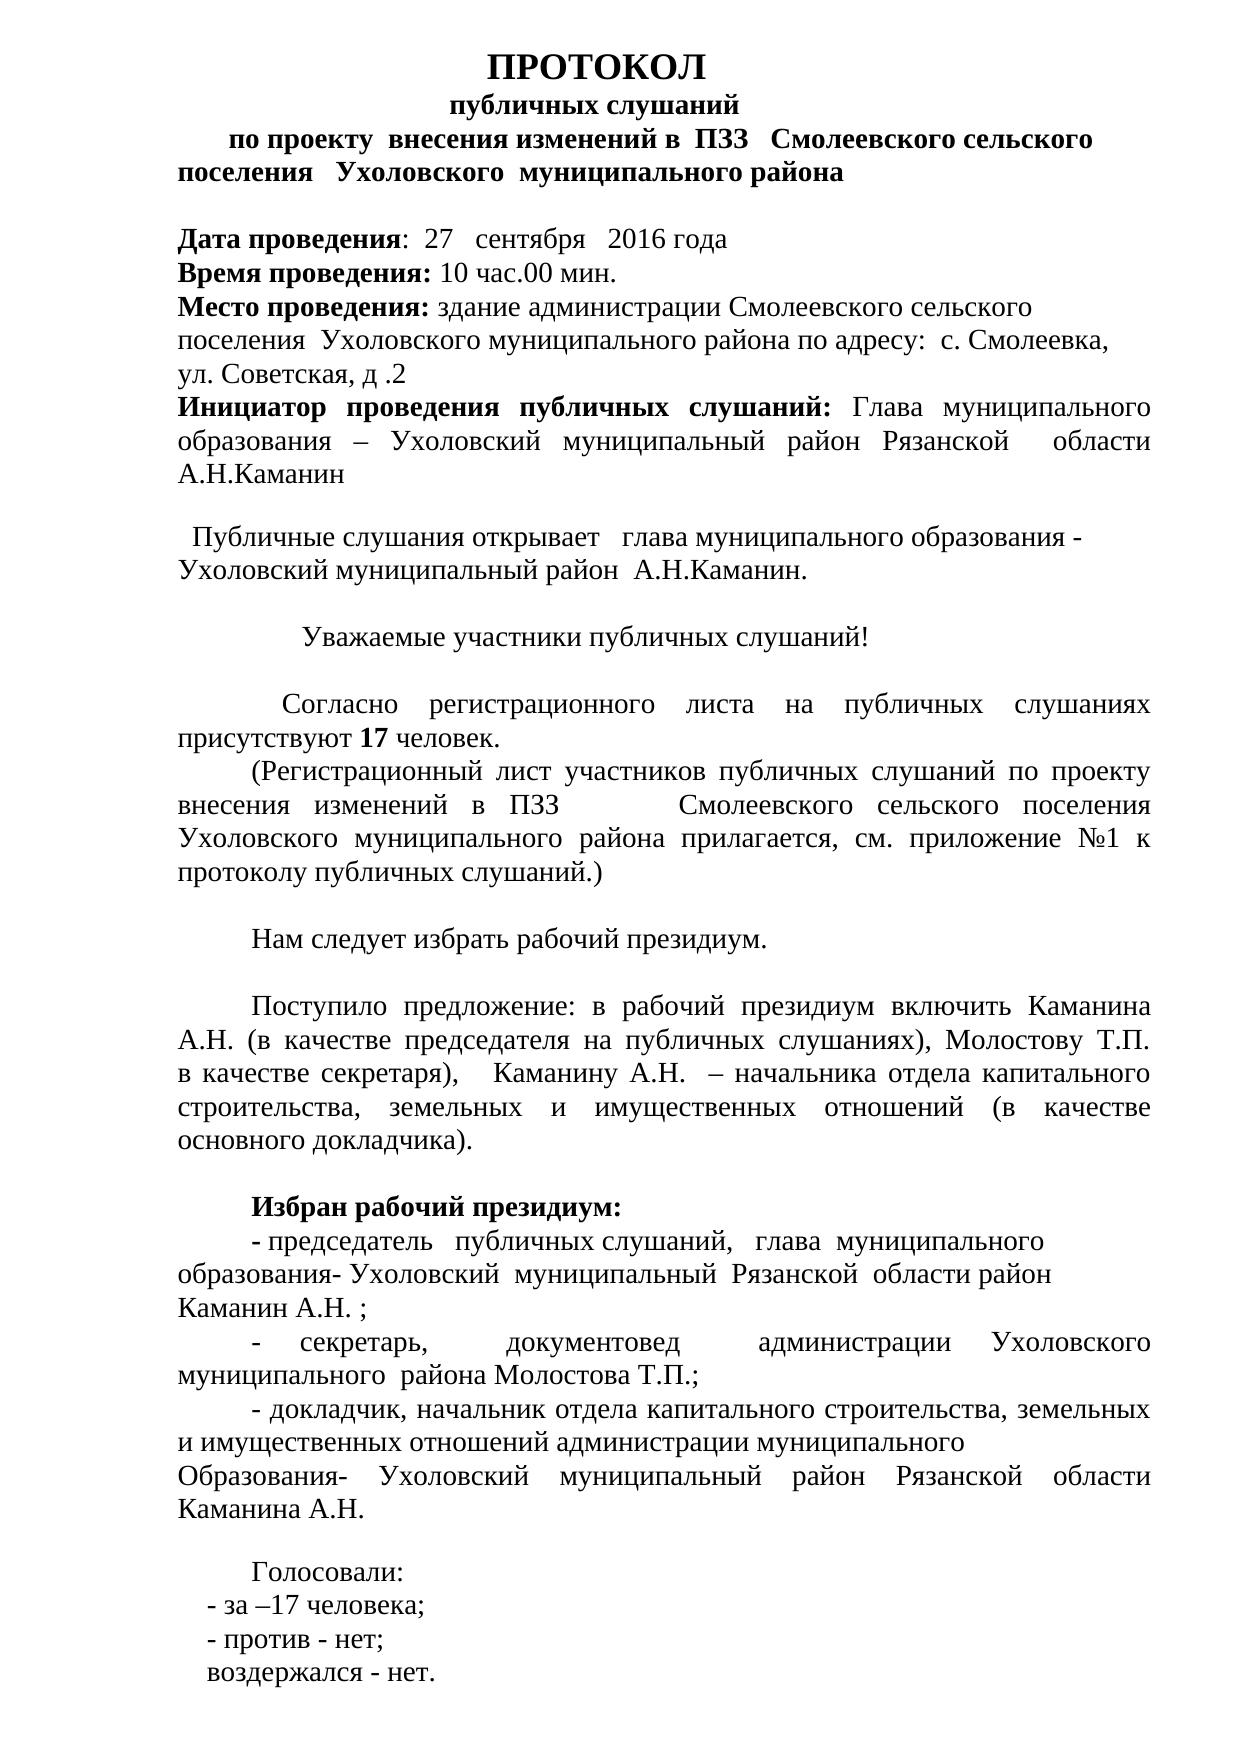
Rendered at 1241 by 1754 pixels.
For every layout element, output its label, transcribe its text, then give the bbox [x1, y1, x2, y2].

list - за –17 человека; [207, 1587, 1152, 1621]
text - председатель публичных слушаний, глава муниципального образования- Ухоловский муниципальный Рязанской области район Каманин А.Н. ; [177, 1223, 1152, 1324]
text публичных слушаний [177, 87, 1152, 121]
text Согласно регистрационного листа на публичных слушаниях присутствуют 17 человек. [177, 686, 1152, 753]
text Голосовали: [215, 1554, 1152, 1587]
text Время проведения: 10 час.00 мин. [177, 255, 1152, 289]
text (Регистрационный лист участников публичных слушаний по проекту внесения изменений в ПЗЗ Смолеевского сельского поселения Ухоловского муниципального района прилагается, см. приложение №1 к протоколу публичных слушаний.) [177, 753, 1152, 888]
text ПРОТОКОЛ [177, 44, 1152, 87]
text Нам следует избрать рабочий президиум. [177, 921, 1152, 955]
text по проекту внесения изменений в ПЗЗ Смолеевского сельского поселения Ухоловского муниципального района [177, 121, 1152, 188]
text - докладчик, начальник отдела капитального строительства, земельных и имущественных отношений администрации муниципального [177, 1391, 1152, 1458]
text Инициатор проведения публичных слушаний: Глава муниципального образования – Ухоловский муниципальный район Рязанской области А.Н.Каманин [177, 389, 1152, 490]
text Место проведения: здание администрации Смолеевского сельского поселения Ухоловского муниципального района по адресу: с. Смолеевка, ул. Советская, д .2 [177, 289, 1152, 389]
text Образования- Ухоловский муниципальный район Рязанской области Каманина А.Н. [177, 1458, 1152, 1525]
text Поступило предложение: в рабочий президиум включить Каманина А.Н. (в качестве председателя на публичных слушаниях), Молостову Т.П. в качестве секретаря), Каманину А.Н. – начальника отдела капитального строительства, земельных и имущественных отношений (в качестве основного докладчика). [177, 988, 1152, 1156]
text - секретарь, документовед администрации Ухоловского муниципального района Молостова Т.П.; [177, 1324, 1152, 1391]
text Публичные слушания открывает глава муниципального образования -Ухоловский муниципальный район А.Н.Каманин. [177, 519, 1152, 586]
list воздержался - нет. [207, 1654, 1152, 1688]
text Уважаемые участники публичных слушаний! [177, 619, 1152, 653]
list - против - нет; [207, 1621, 1152, 1654]
text Дата проведения: 27 сентября 2016 года [177, 222, 1152, 255]
text Избран рабочий президиум: [177, 1189, 1152, 1223]
